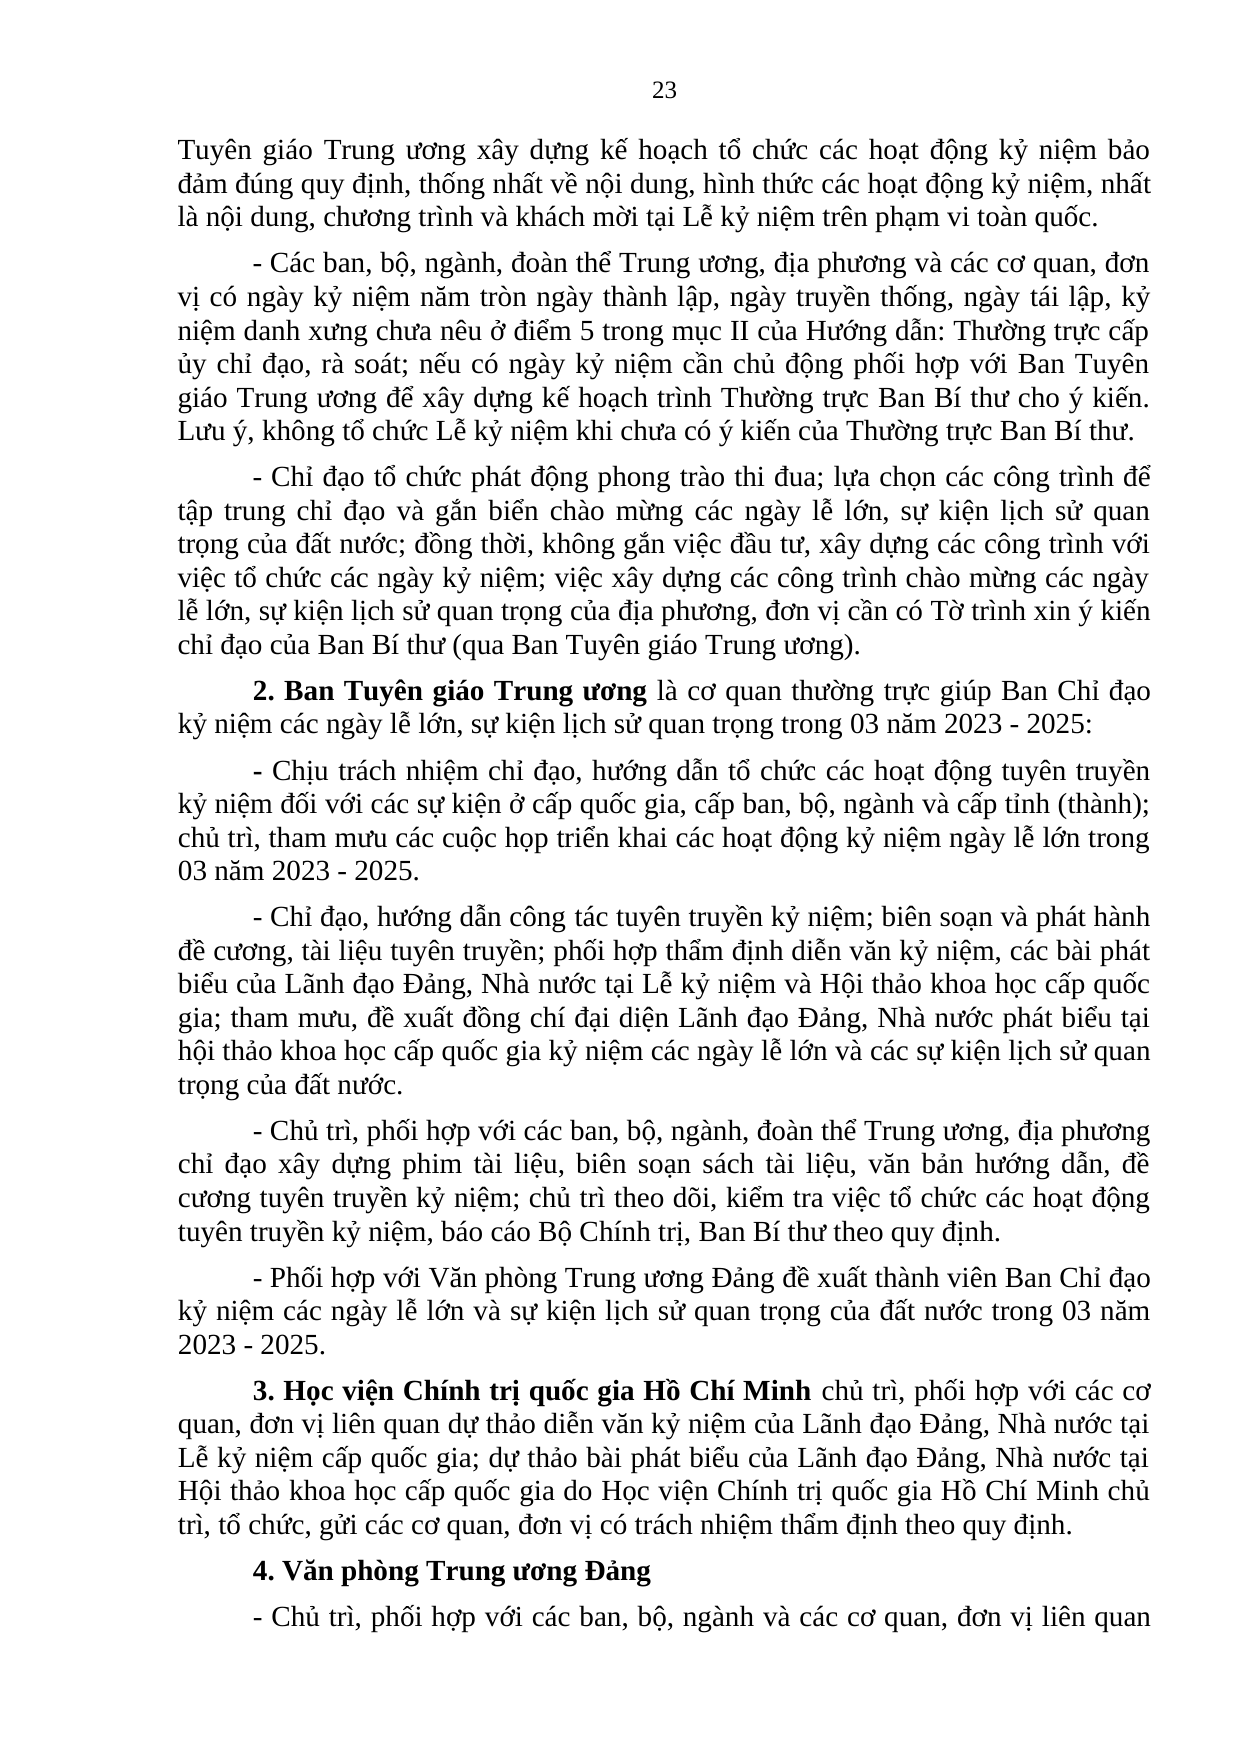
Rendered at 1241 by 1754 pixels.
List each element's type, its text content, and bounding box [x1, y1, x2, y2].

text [177, 132, 1152, 233]
text - Chỉ đạo tổ chức phát động phong trào thi đua; lựa chọn các công trình để tập trung chỉ đạo và gắn biển chào mừng các ngày lễ lớn, sự kiện lịch sử quan trọng của đất nước; đồng thời, không gắn việc đầu tư, xây dựng các công trình với việc tổ chức các ngày kỷ niệm; việc xây dựng các công trình chào mừng các ngày lễ lớn, sự kiện lịch sử quan trọng của địa phương, đơn vị cần có Tờ trình xin ý kiến chỉ đạo của Ban Bí thư (qua Ban Tuyên giáo Trung ương). [177, 459, 1152, 661]
text 4. Văn phòng Trung ương Đảng [178, 1553, 1152, 1587]
text - Chỉ đạo, hướng dẫn công tác tuyên truyền kỷ niệm; biên soạn và phát hành đề cương, tài liệu tuyên truyền; phối hợp thẩm định diễn văn kỷ niệm, các bài phát biểu của Lãnh đạo Đảng, Nhà nước tại Lễ kỷ niệm và Hội thảo khoa học cấp quốc gia; tham mưu, đề xuất đồng chí đại diện Lãnh đạo Đảng, Nhà nước phát biểu tại hội thảo khoa học cấp quốc gia kỷ niệm các ngày lễ lớn và các sự kiện lịch sử quan trọng của đất nước. [178, 899, 1152, 1101]
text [178, 1599, 1152, 1633]
text - Các ban, bộ, ngành, đoàn thể Trung ương, địa phương và các cơ quan, đơn vị có ngày kỷ niệm năm tròn ngày thành lập, ngày truyền thống, ngày tái lập, kỷ niệm danh xưng chưa nêu ở điểm 5 trong mục II của Hướng dẫn: Thường trực cấp ủy chỉ đạo, rà soát; nếu có ngày kỷ niệm cần chủ động phối hợp với Ban Tuyên giáo Trung ương để xây dựng kế hoạch trình Thường trực Ban Bí thư cho ý kiến. Lưu ý, không tổ chức Lễ kỷ niệm khi chưa có ý kiến của Thường trực Ban Bí thư. [177, 246, 1152, 447]
text - Chịu trách nhiệm chỉ đạo, hướng dẫn tổ chức các hoạt động tuyên truyền kỷ niệm đối với các sự kiện ở cấp quốc gia, cấp ban, bộ, ngành và cấp tỉnh (thành); chủ trì, tham mưu các cuộc họp triển khai các hoạt động kỷ niệm ngày lễ lớn trong 03 năm 2023 - 2025. [178, 753, 1152, 887]
text - Chủ trì, phối hợp với các ban, bộ, ngành, đoàn thể Trung ương, địa phương chỉ đạo xây dựng phim tài liệu, biên soạn sách tài liệu, văn bản hướng dẫn, đề cương tuyên truyền kỷ niệm; chủ trì theo dõi, kiểm tra việc tổ chức các hoạt động tuyên truyền kỷ niệm, báo cáo Bộ Chính trị, Ban Bí thư theo quy định. [178, 1113, 1152, 1247]
text 2. Ban Tuyên giáo Trung ương là cơ quan thường trực giúp Ban Chỉ đạo kỷ niệm các ngày lễ lớn, sự kiện lịch sử quan trọng trong 03 năm 2023 - 2025: [178, 673, 1152, 740]
text - Phối hợp với Văn phòng Trung ương Đảng đề xuất thành viên Ban Chỉ đạo kỷ niệm các ngày lễ lớn và sự kiện lịch sử quan trọng của đất nước trong 03 năm 2023 - 2025. [178, 1260, 1152, 1360]
text 3. Học viện Chính trị quốc gia Hồ Chí Minh chủ trì, phối hợp với các cơ quan, đơn vị liên quan dự thảo diễn văn kỷ niệm của Lãnh đạo Đảng, Nhà nước tại Lễ kỷ niệm cấp quốc gia; dự thảo bài phát biểu của Lãnh đạo Đảng, Nhà nước tại Hội thảo khoa học cấp quốc gia do Học viện Chính trị quốc gia Hồ Chí Minh chủ trì, tổ chức, gửi các cơ quan, đơn vị có trách nhiệm thẩm định theo quy định. [178, 1373, 1152, 1541]
